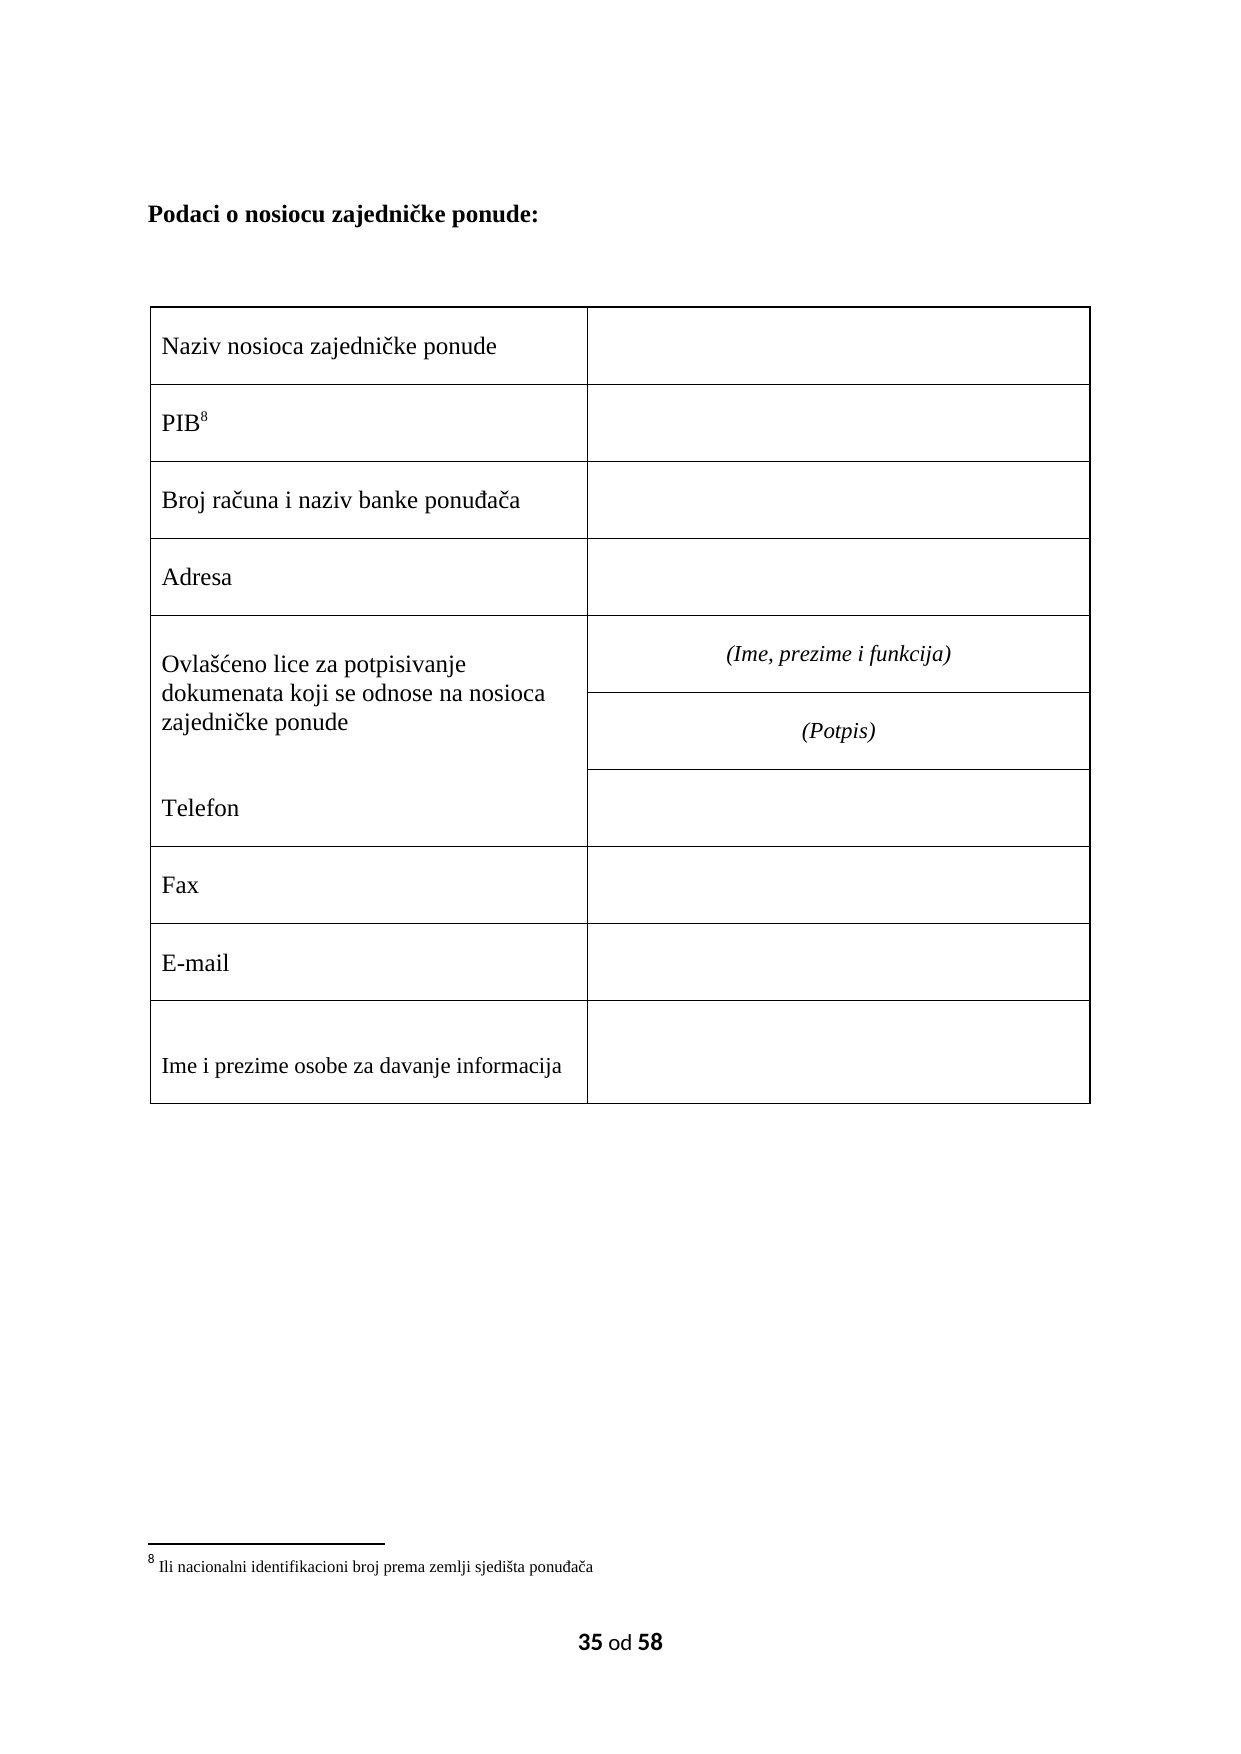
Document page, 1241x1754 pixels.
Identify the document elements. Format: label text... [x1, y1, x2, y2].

table_cell [588, 539, 1089, 615]
table_header Naziv nosioca zajedničke ponude [151, 308, 587, 383]
table_cell Fax [151, 847, 587, 923]
table_cell [588, 847, 1089, 923]
table_cell [588, 924, 1089, 1000]
table_cell Ovlašćeno lice za potpisivanje dokumenata koji se odnose na nosioca zajedničke ponude [151, 616, 587, 769]
table_cell E-mail [151, 924, 587, 1000]
table_cell PIB [151, 385, 587, 461]
table_header [588, 308, 1089, 383]
table_cell [588, 770, 1089, 846]
table_cell [588, 1001, 1089, 1103]
table_cell Broj računa i naziv banke ponuđača [151, 462, 587, 538]
table_cell (Potpis) [588, 693, 1089, 769]
table_cell Telefon [151, 769, 587, 846]
table_cell (Ime, prezime i funkcija) [588, 616, 1089, 692]
table_cell Ime i prezime osobe za davanje informacija [151, 1001, 587, 1103]
table_cell [588, 462, 1089, 538]
text Podaci o nosiocu zajedničke ponude: [148, 199, 1093, 227]
table_cell Adresa [151, 539, 587, 615]
table_cell [588, 385, 1089, 461]
